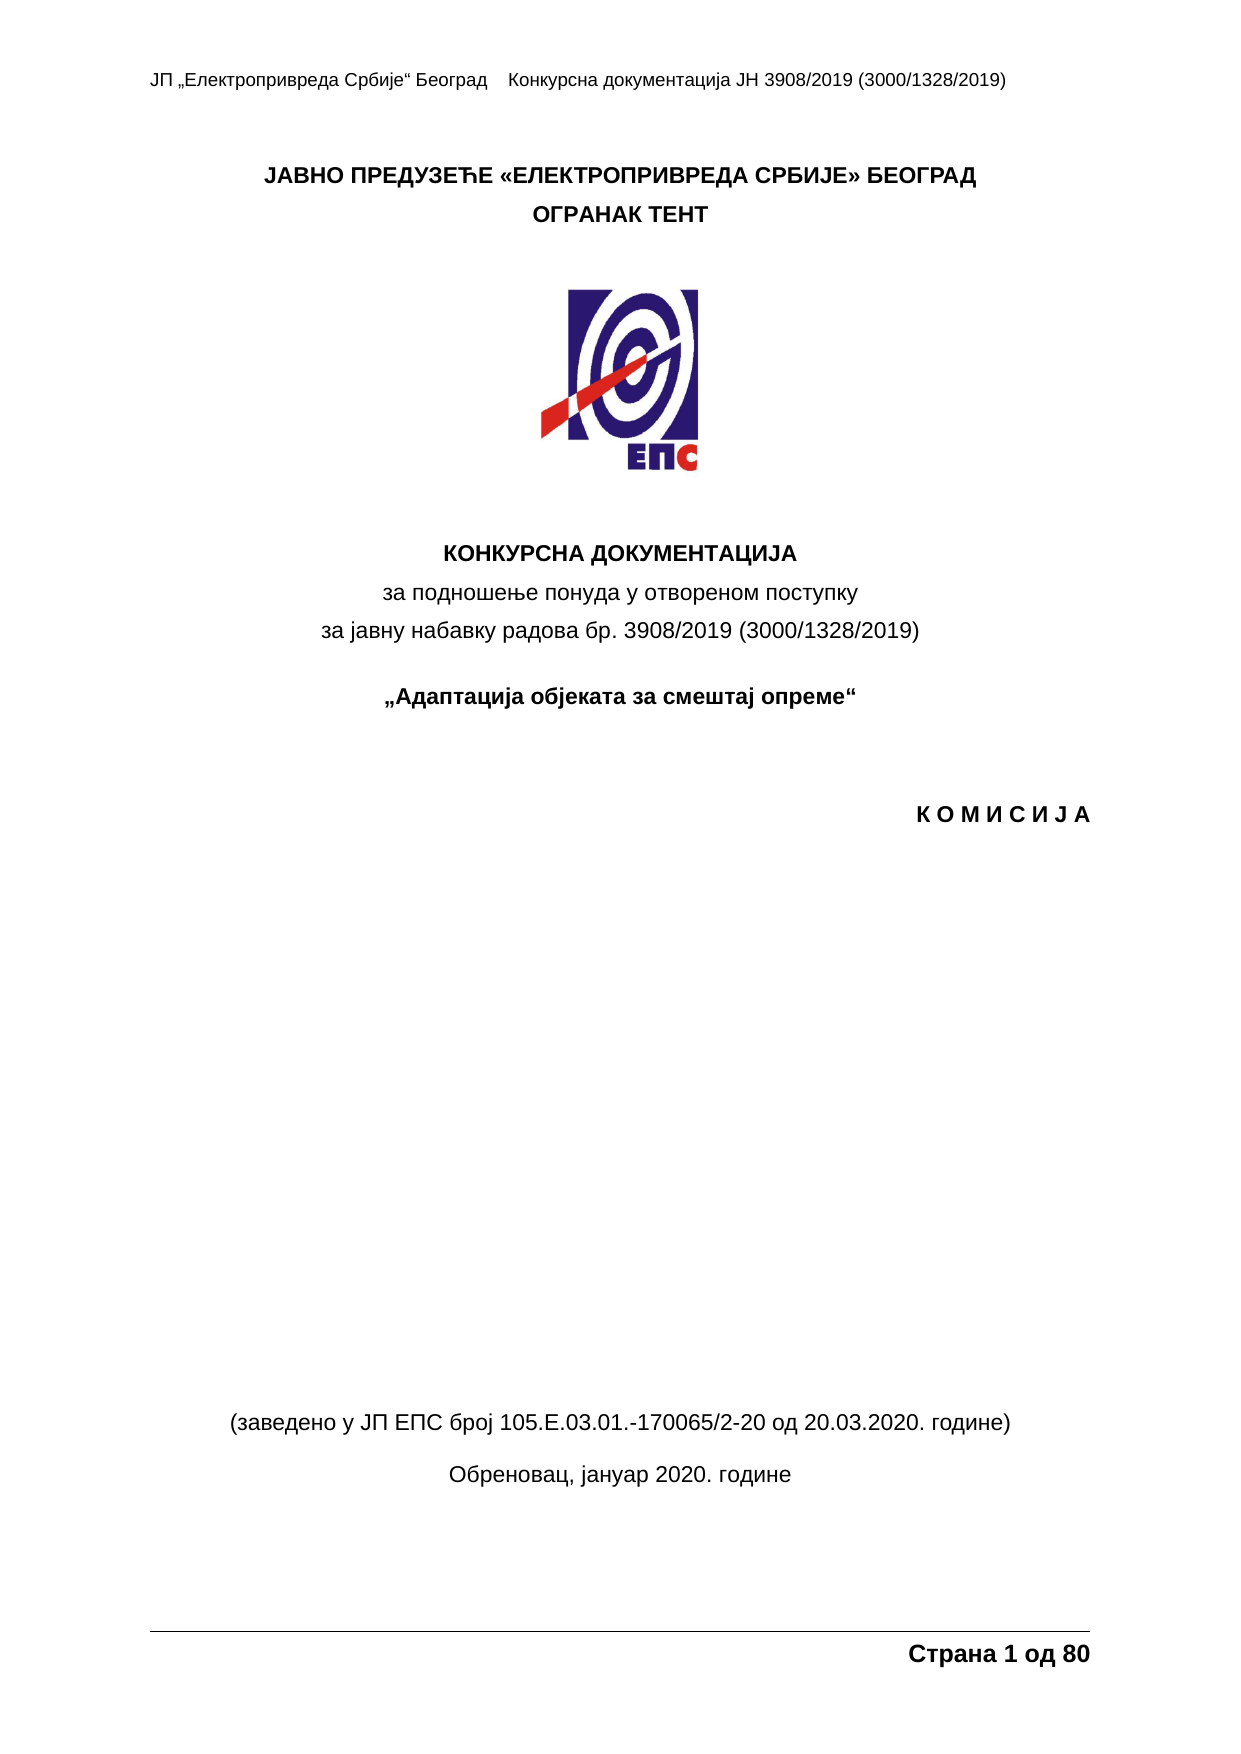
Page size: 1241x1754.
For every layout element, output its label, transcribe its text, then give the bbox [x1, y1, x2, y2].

text (заведено у ЈП ЕПС број 105.E.03.01.-170065/2-20 од 20.03.2020. године) [150, 1409, 1090, 1435]
text за подношење понуда у oтвореном поступку [150, 579, 1090, 605]
text К О М И С И Ј А [150, 801, 1090, 827]
text КОНКУРСНА ДОКУМЕНТАЦИЈА [150, 540, 1090, 566]
text Обреновац, јануар 2020. године [150, 1461, 1090, 1488]
picture [521, 279, 719, 489]
text ЈАВНО ПРЕДУЗЕЋЕ «ЕЛЕКТРОПРИВРЕДА СРБИЈЕ» БЕОГРАД [150, 162, 1090, 189]
text за јавну набавку радова бр. 3908/2019 (3000/1328/2019) [150, 617, 1090, 644]
text ОГРАНАК ТЕНТ [150, 201, 1090, 228]
title „Адаптација објеката за смештај опреме“ [150, 683, 1090, 709]
